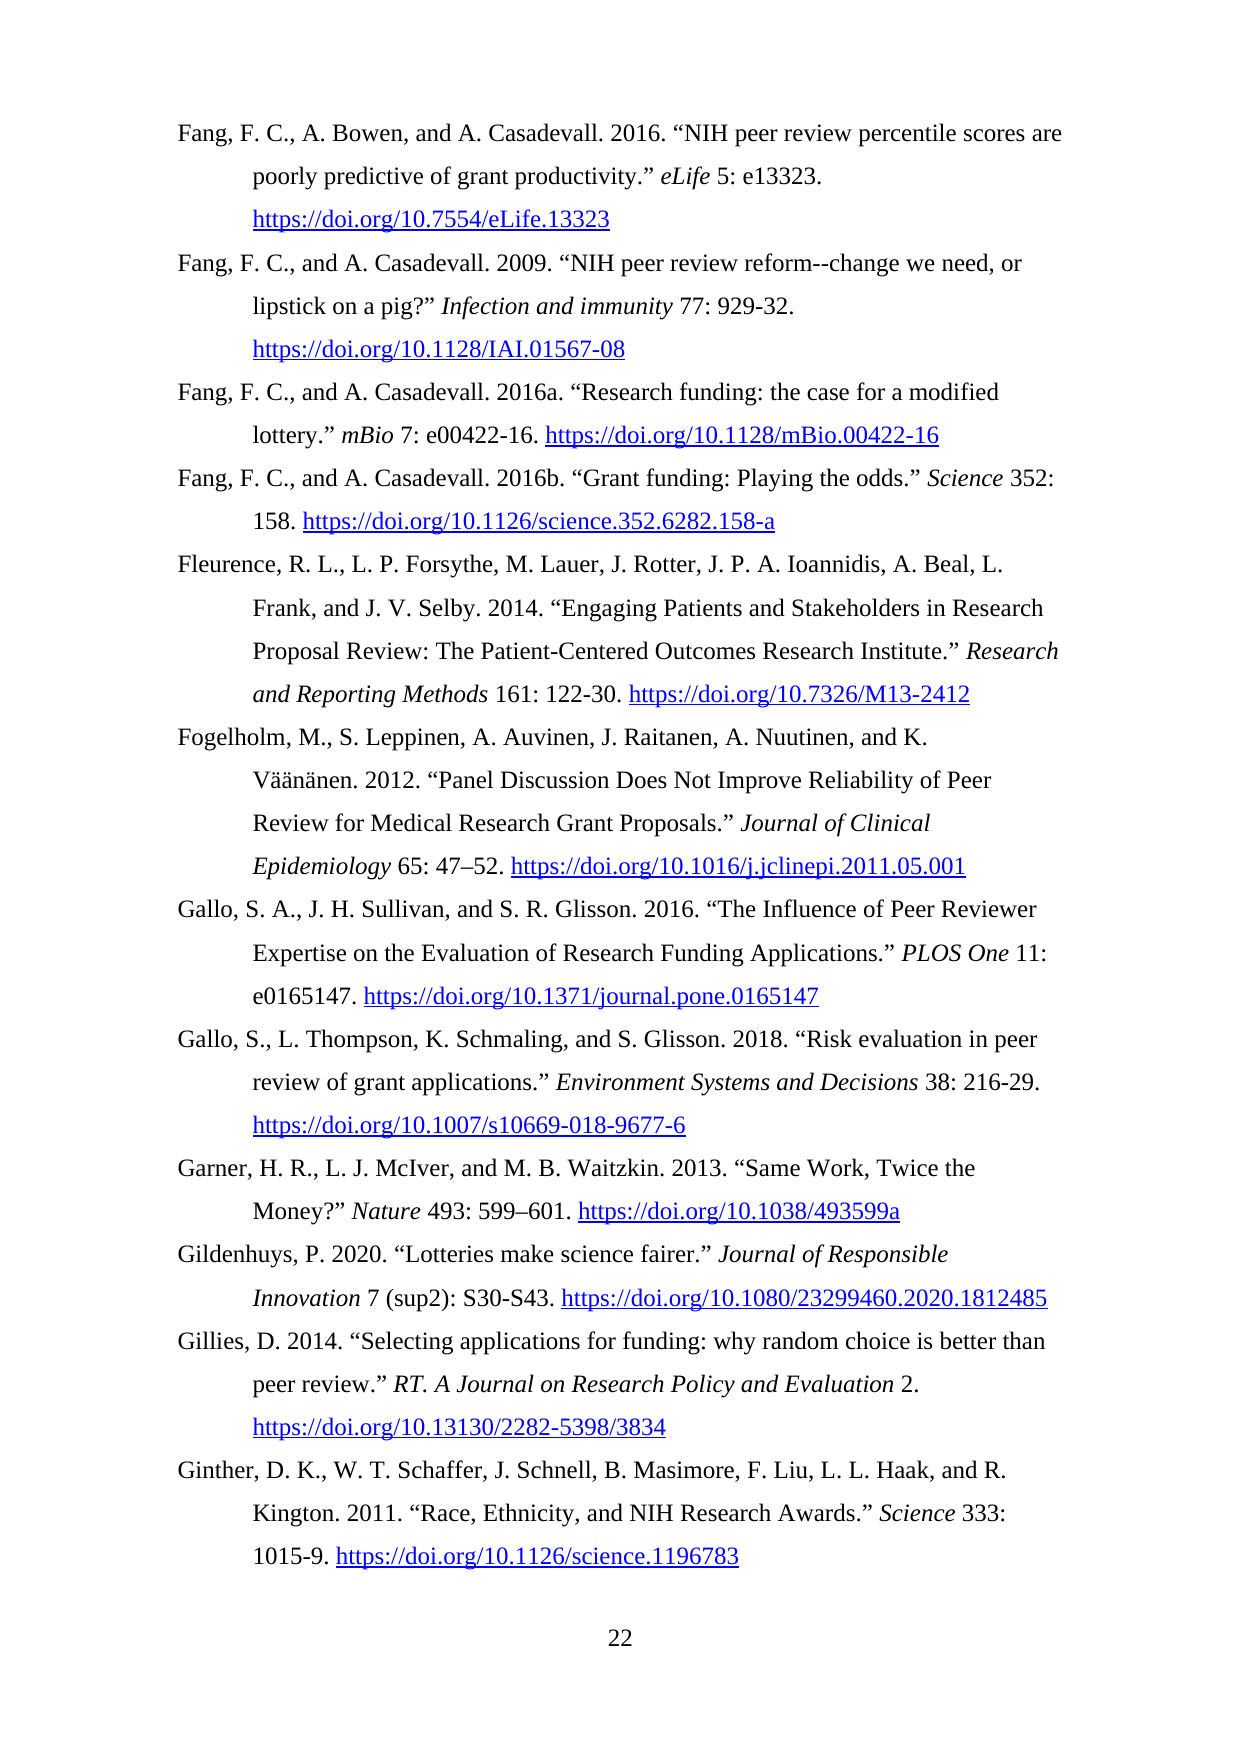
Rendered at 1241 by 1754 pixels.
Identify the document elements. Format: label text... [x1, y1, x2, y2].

text Fleurence, R. L., L. P. Forsythe, M. Lauer, J. Rotter, J. P. A. Ioannidis, A. Beal, L. Frank, and J. V. Selby. 2014. “Engaging Patients and Stakeholders in Research Proposal Review: The Patient-Centered Outcomes Research Institute.” Research and Reporting Methods 161: 122-30. https://doi.org/10.7326/M13-2412 [177, 549, 1063, 708]
text Fang, F. C., and A. Casadevall. 2009. “NIH peer review reform--change we need, or lipstick on a pig?” Infection and immunity 77: 929-32. https://doi.org/10.1128/IAI.01567-08 [177, 248, 1063, 363]
text Fang, F. C., A. Bowen, and A. Casadevall. 2016. “NIH peer review percentile scores are poorly predictive of grant productivity.” eLife 5: e13323. https://doi.org/10.7554/eLife.13323 [177, 118, 1063, 233]
text Gildenhuys, P. 2020. “Lotteries make science fairer.” Journal of Responsible Innovation 7 (sup2): S30-S43. https://doi.org/10.1080/23299460.2020.1812485 [177, 1239, 1063, 1311]
text Fang, F. C., and A. Casadevall. 2016a. “Research funding: the case for a modified lottery.” mBio 7: e00422-16. https://doi.org/10.1128/mBio.00422-16 [177, 377, 1063, 449]
text Gillies, D. 2014. “Selecting applications for funding: why random choice is better than peer review.” RT. A Journal on Research Policy and Evaluation 2. https://doi.org/10.13130/2282-5398/3834 [177, 1326, 1063, 1441]
text Garner, H. R., L. J. McIver, and M. B. Waitzkin. 2013. “Same Work, Twice the Money?” Nature 493: 599–601. https://doi.org/10.1038/493599a [177, 1153, 1063, 1225]
text Gallo, S., L. Thompson, K. Schmaling, and S. Glisson. 2018. “Risk evaluation in peer review of grant applications.” Environment Systems and Decisions 38: 216-29. https://doi.org/10.1007/s10669-018-9677-6 [177, 1024, 1063, 1139]
text Gallo, S. A., J. H. Sullivan, and S. R. Glisson. 2016. “The Influence of Peer Reviewer Expertise on the Evaluation of Research Funding Applications.” PLOS One 11: e0165147. https://doi.org/10.1371/journal.pone.0165147 [177, 894, 1063, 1009]
text Ginther, D. K., W. T. Schaffer, J. Schnell, B. Masimore, F. Liu, L. L. Haak, and R. Kington. 2011. “Race, Ethnicity, and NIH Research Awards.” Science 333: 1015-9. https://doi.org/10.1126/science.1196783 [177, 1455, 1063, 1570]
text Fogelholm, M., S. Leppinen, A. Auvinen, J. Raitanen, A. Nuutinen, and K. Väänänen. 2012. “Panel Discussion Does Not Improve Reliability of Peer Review for Medical Research Grant Proposals.” Journal of Clinical Epidemiology 65: 47–52. https://doi.org/10.1016/j.jclinepi.2011.05.001 [177, 722, 1063, 880]
text Fang, F. C., and A. Casadevall. 2016b. “Grant funding: Playing the odds.” Science 352: 158. https://doi.org/10.1126/science.352.6282.158-a [177, 463, 1063, 535]
